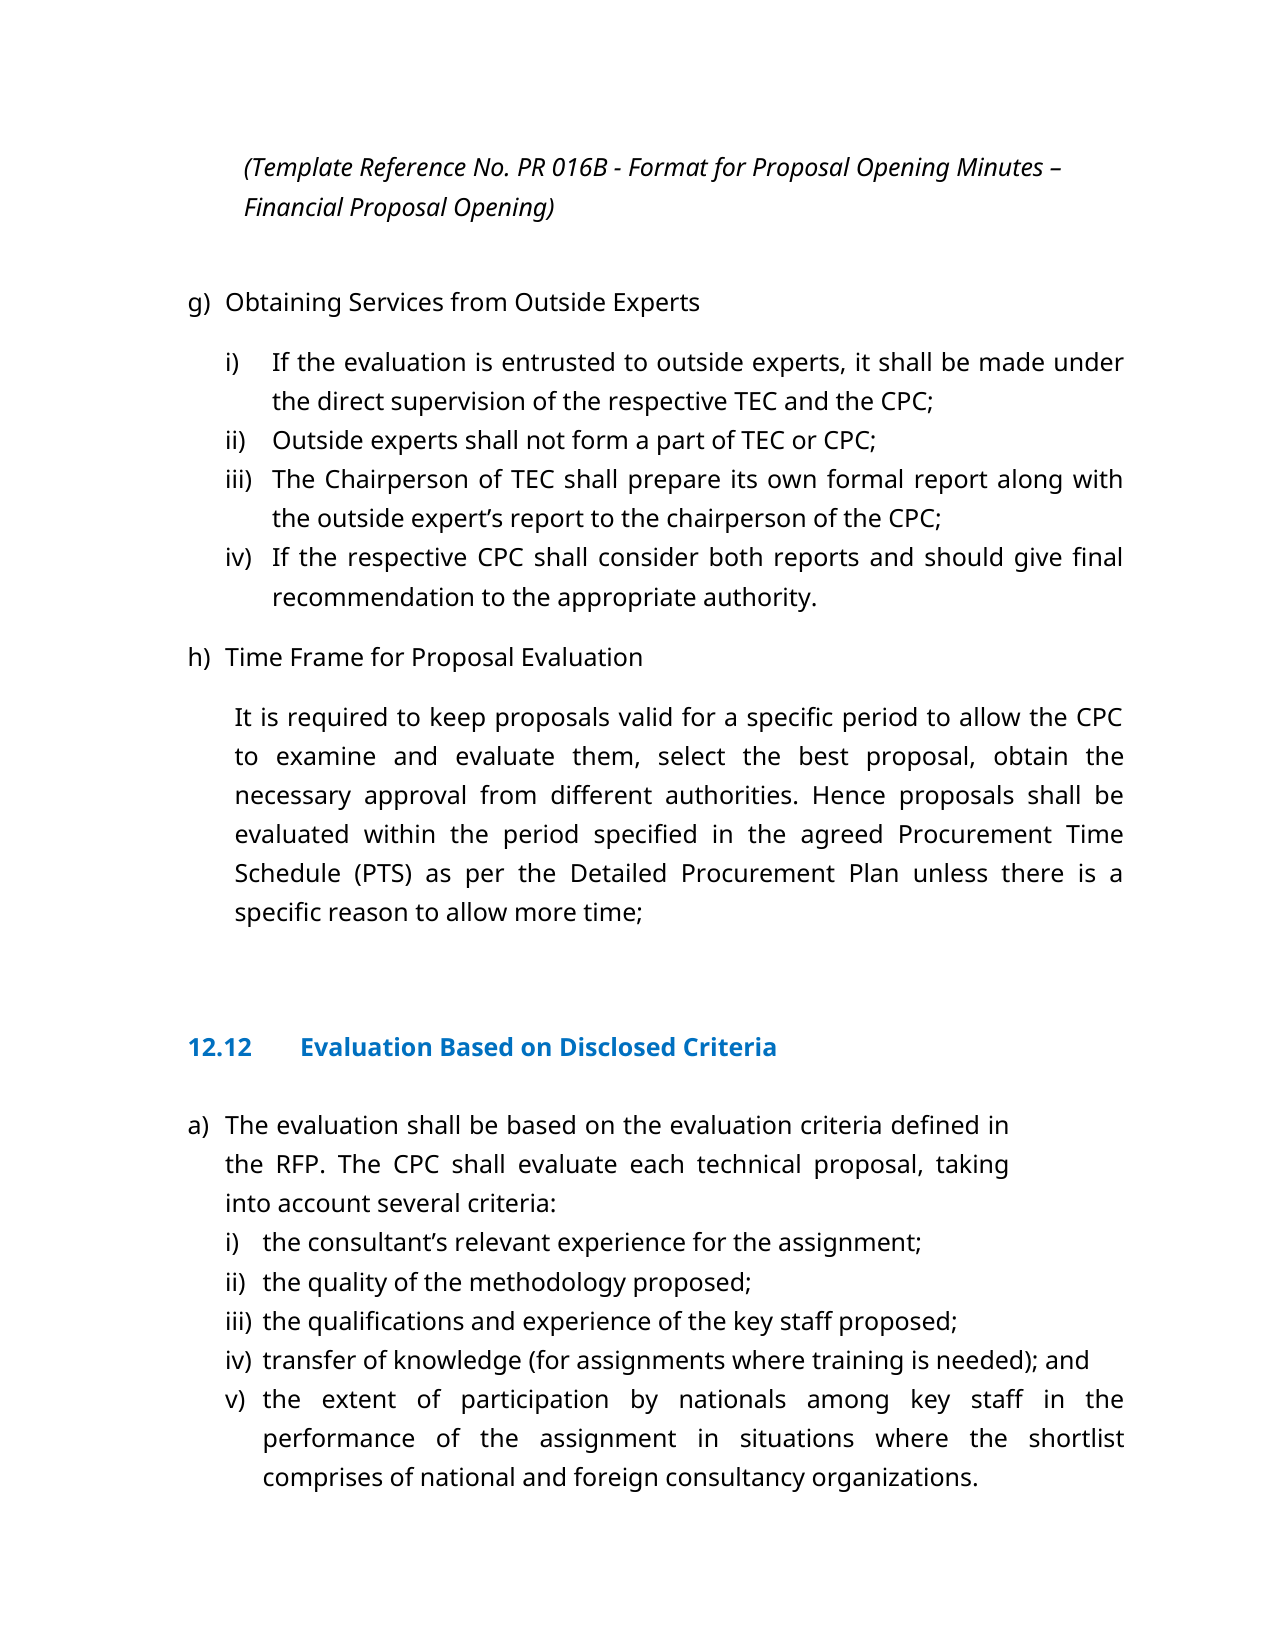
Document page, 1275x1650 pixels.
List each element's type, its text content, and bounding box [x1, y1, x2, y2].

list the quality of the methodology proposed; [225, 1264, 1125, 1298]
list transfer of knowledge (for assignments where training is needed); and [225, 1342, 1125, 1377]
list The Chairperson of TEC shall prepare its own formal report along with the outside expert’s report to the chairperson of the CPC; [225, 462, 1125, 535]
list Evaluation Based on Disclosed Criteria [187, 1029, 1125, 1063]
list If the respective CPC shall consider both reports and should give final recommendation to the appropriate authority. [225, 540, 1125, 613]
text It is required to keep proposals valid for a specific period to allow the CPC to examine and evaluate them, select the best proposal, obtain the necessary approval from different authorities. Hence proposals shall be evaluated within the period specified in the agreed Procurement Time Schedule (PTS) as per the Detailed Procurement Plan unless there is a specific reason to allow more time; [234, 699, 1125, 929]
list The evaluation shall be based on the evaluation criteria defined in the RFP. The CPC shall evaluate each technical proposal, taking into account several criteria: [187, 1107, 1010, 1220]
list Outside experts shall not form a part of TEC or CPC; [225, 422, 1125, 457]
list If the evaluation is entrusted to outside experts, it shall be made under the direct supervision of the respective TEC and the CPC; [225, 344, 1125, 417]
list Time Frame for Proposal Evaluation [187, 639, 1125, 673]
list the extent of participation by nationals among key staff in the performance of the assignment in situations where the shortlist comprises of national and foreign consultancy organizations. [225, 1382, 1125, 1494]
list the consultant’s relevant experience for the assignment; [225, 1225, 1125, 1259]
list (Template Reference No. PR 016B - Format for Proposal Opening Minutes – Financial Proposal Opening) [244, 150, 1125, 223]
list Obtaining Services from Outside Experts [187, 284, 1125, 318]
list the qualifications and experience of the key staff proposed; [225, 1303, 1125, 1337]
